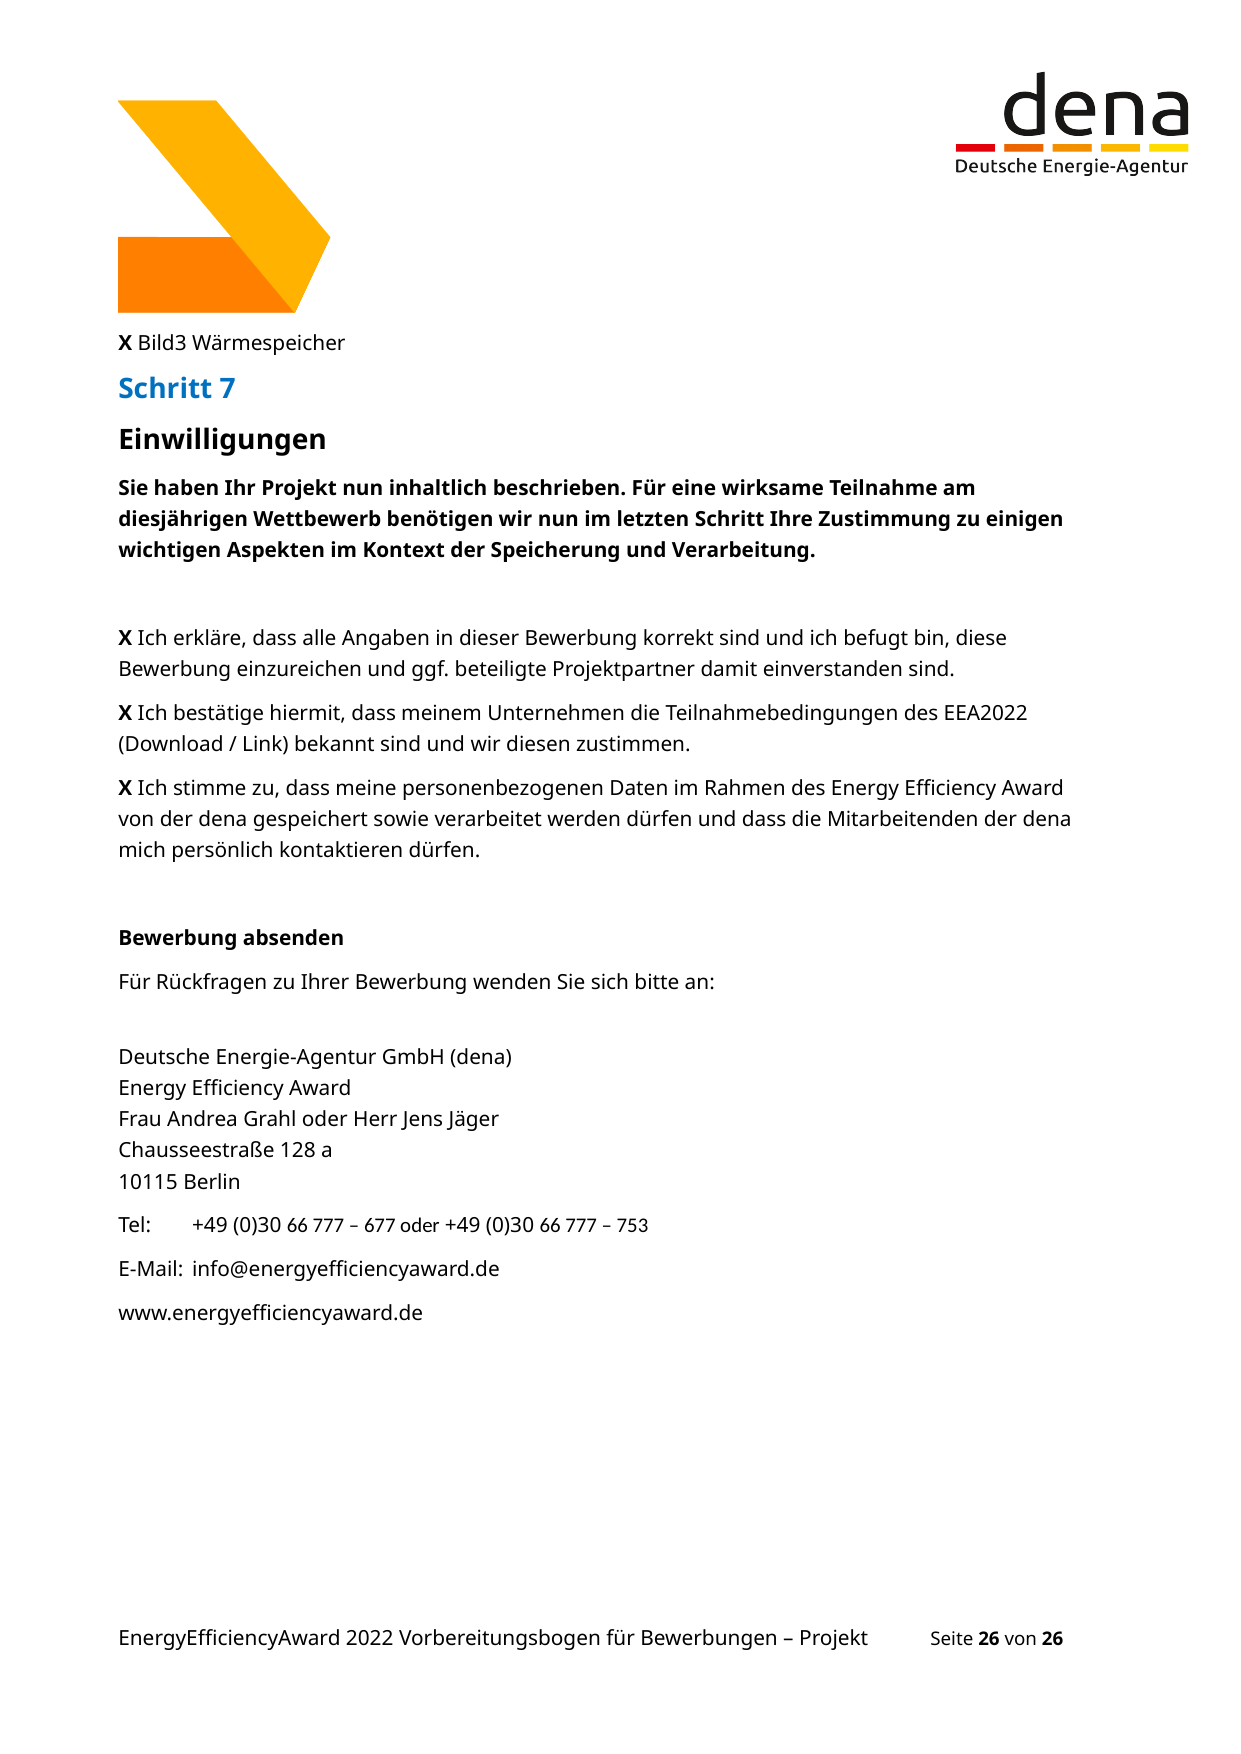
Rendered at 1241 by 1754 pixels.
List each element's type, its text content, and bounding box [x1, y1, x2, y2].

text X Bild3 Wärmespeicher [118, 325, 1098, 356]
text www.energyefficiencyaward.de [118, 1295, 1098, 1327]
picture [954, 70, 1191, 178]
text Sie haben Ihr Projekt nun inhaltlich beschrieben. Für eine wirksame Teilnahme am diesjährigen Wettbewerb benötigen wir nun im letzten Schritt Ihre Zustimmung zu einigen wichtigen Aspekten im Kontext der Speicherung und Verarbeitung. [118, 470, 1098, 564]
text E-Mail: info@energyefficiencyaward.de [118, 1252, 1098, 1283]
text Bewerbung absenden [118, 920, 1098, 952]
text Für Rückfragen zu Ihrer Bewerbung wenden Sie sich bitte an: [118, 964, 1098, 995]
text X Ich bestätige hiermit, dass meinem Unternehmen die Teilnahmebedingungen des EEA2022 (Download / Link) bekannt sind und wir diesen zustimmen. [118, 695, 1098, 758]
text Deutsche Energie-Agentur GmbH (dena) Energy Efficiency Award Frau Andrea Grahl oder Herr Jens Jäger Chausseestraße 128 a 10115 Berlin [118, 1008, 1098, 1195]
text X Ich erkläre, dass alle Angaben in dieser Bewerbung korrekt sind und ich befugt bin, diese Bewerbung einzureichen und ggf. beteiligte Projektpartner damit einverstanden sind. [118, 620, 1098, 683]
text Schritt 7 [118, 369, 1098, 407]
text X Ich stimme zu, dass meine personenbezogenen Daten im Rahmen des Energy Efficiency Award von der dena gespeichert sowie verarbeitet werden dürfen und dass die Mitarbeitenden der dena mich persönlich kontaktieren dürfen. [118, 770, 1098, 864]
text Tel: +49 (0)30 66 777 – 677 oder +49 (0)30 66 777 – 753 [118, 1208, 1098, 1239]
text Einwilligungen [118, 419, 1098, 458]
